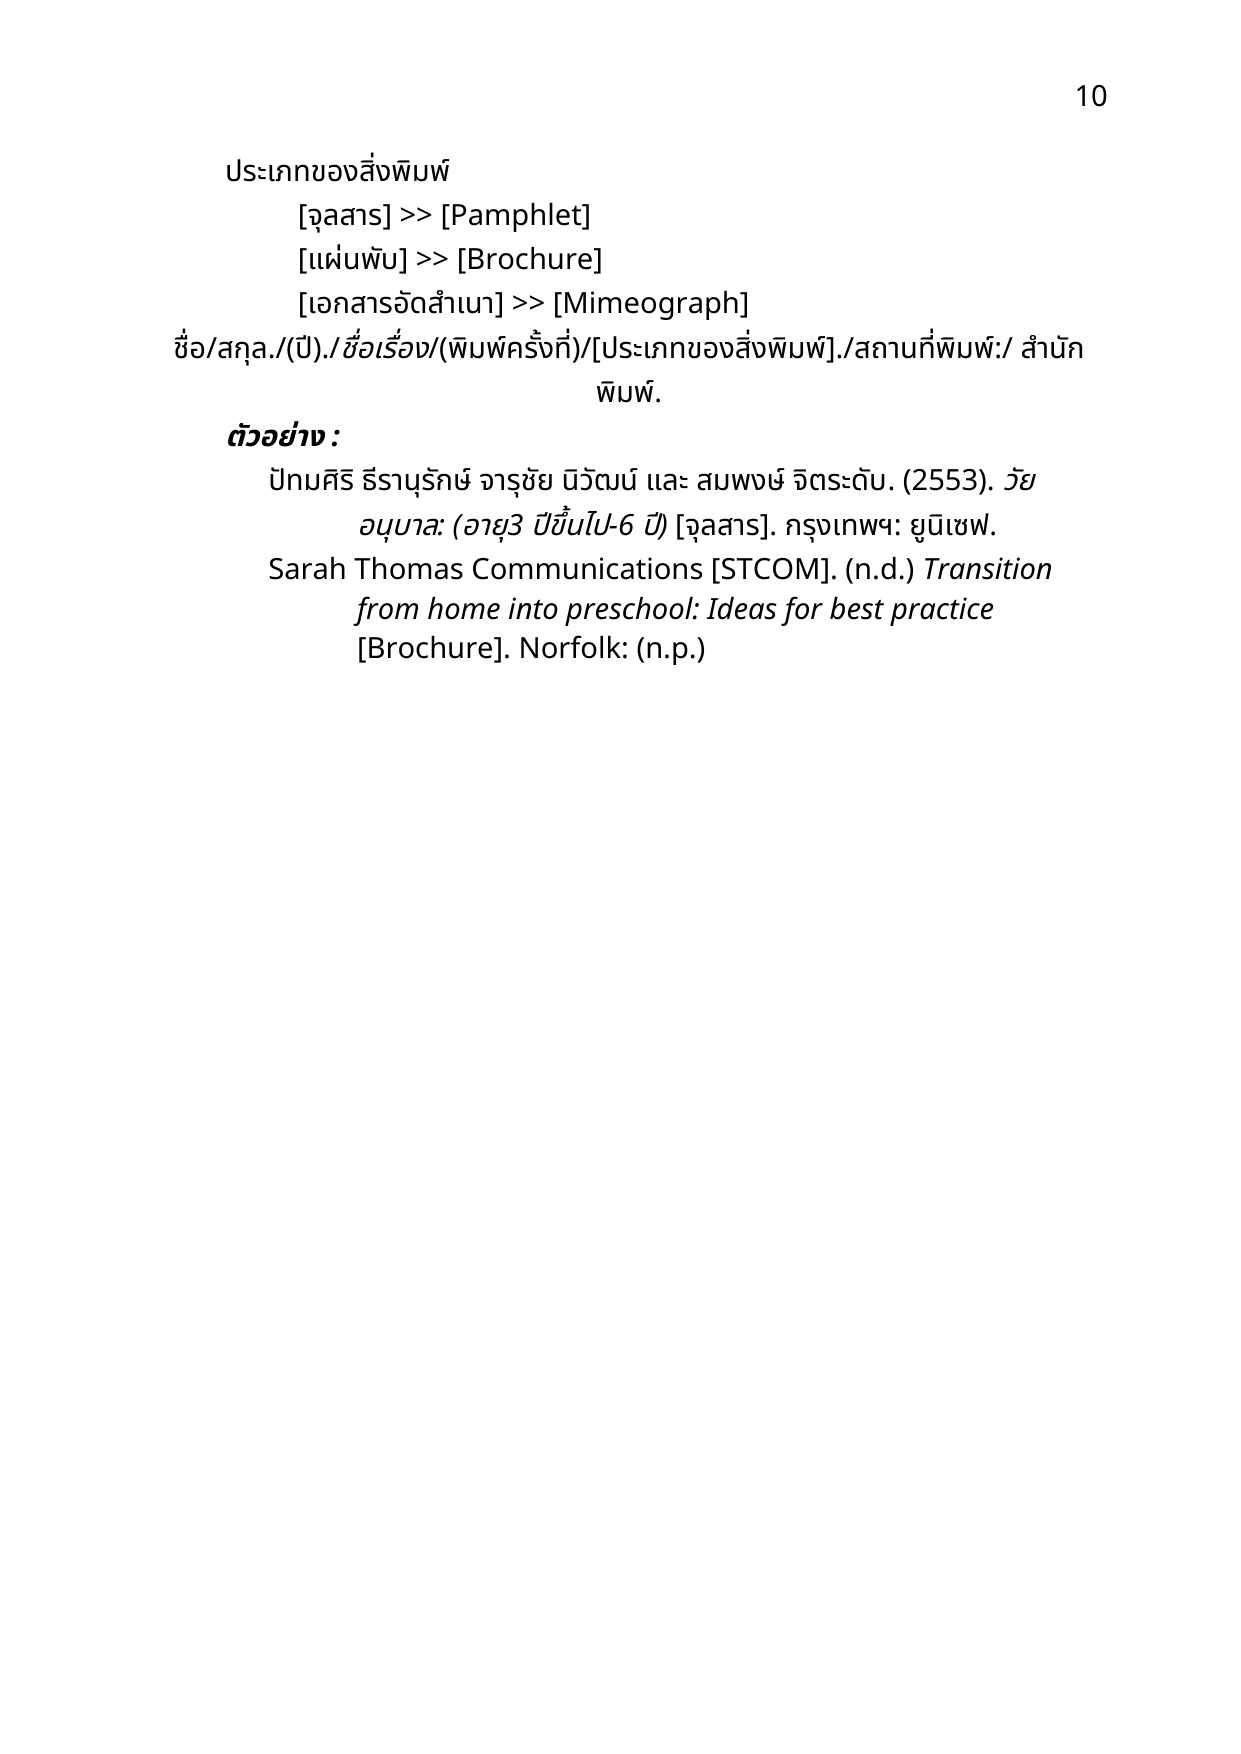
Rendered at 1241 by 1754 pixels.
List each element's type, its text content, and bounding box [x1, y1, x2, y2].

text [แผ่นพับ] >> [Brochure] [283, 238, 1107, 283]
text Sarah Thomas Communications [STCOM]. (n.d.) Transition from home into preschool: Ideas for best practice [Brochure]. Norfolk: (n.p.) [268, 548, 1107, 667]
text ปัทมศิริ ธีรานุรักษ์ จารุชัย นิวัฒน์ และ สมพงษ์ จิตระดับ. (2553). วัยอนุบาล: (อายุ3 ปีขึ้นไป-6 ปี) [จุลสาร]. กรุงเทพฯ: ยูนิเซฟ. [268, 460, 1107, 548]
text [จุลสาร] >> [Pamphlet] [283, 194, 1107, 238]
text [เอกสารอัดสำเนา] >> [Mimeograph] [283, 283, 1107, 327]
text ชื่อ/สกุล./(ปี)./ชื่อเรื่อง/(พิมพ์ครั้งที่)/[ประเภทของสิ่งพิมพ์]./สถานที่พิมพ์:/ สำนักพิมพ์. [150, 327, 1107, 415]
text ตัวอย่าง : [150, 415, 1107, 460]
text ประเภทของสิ่งพิมพ์ [150, 150, 1107, 194]
